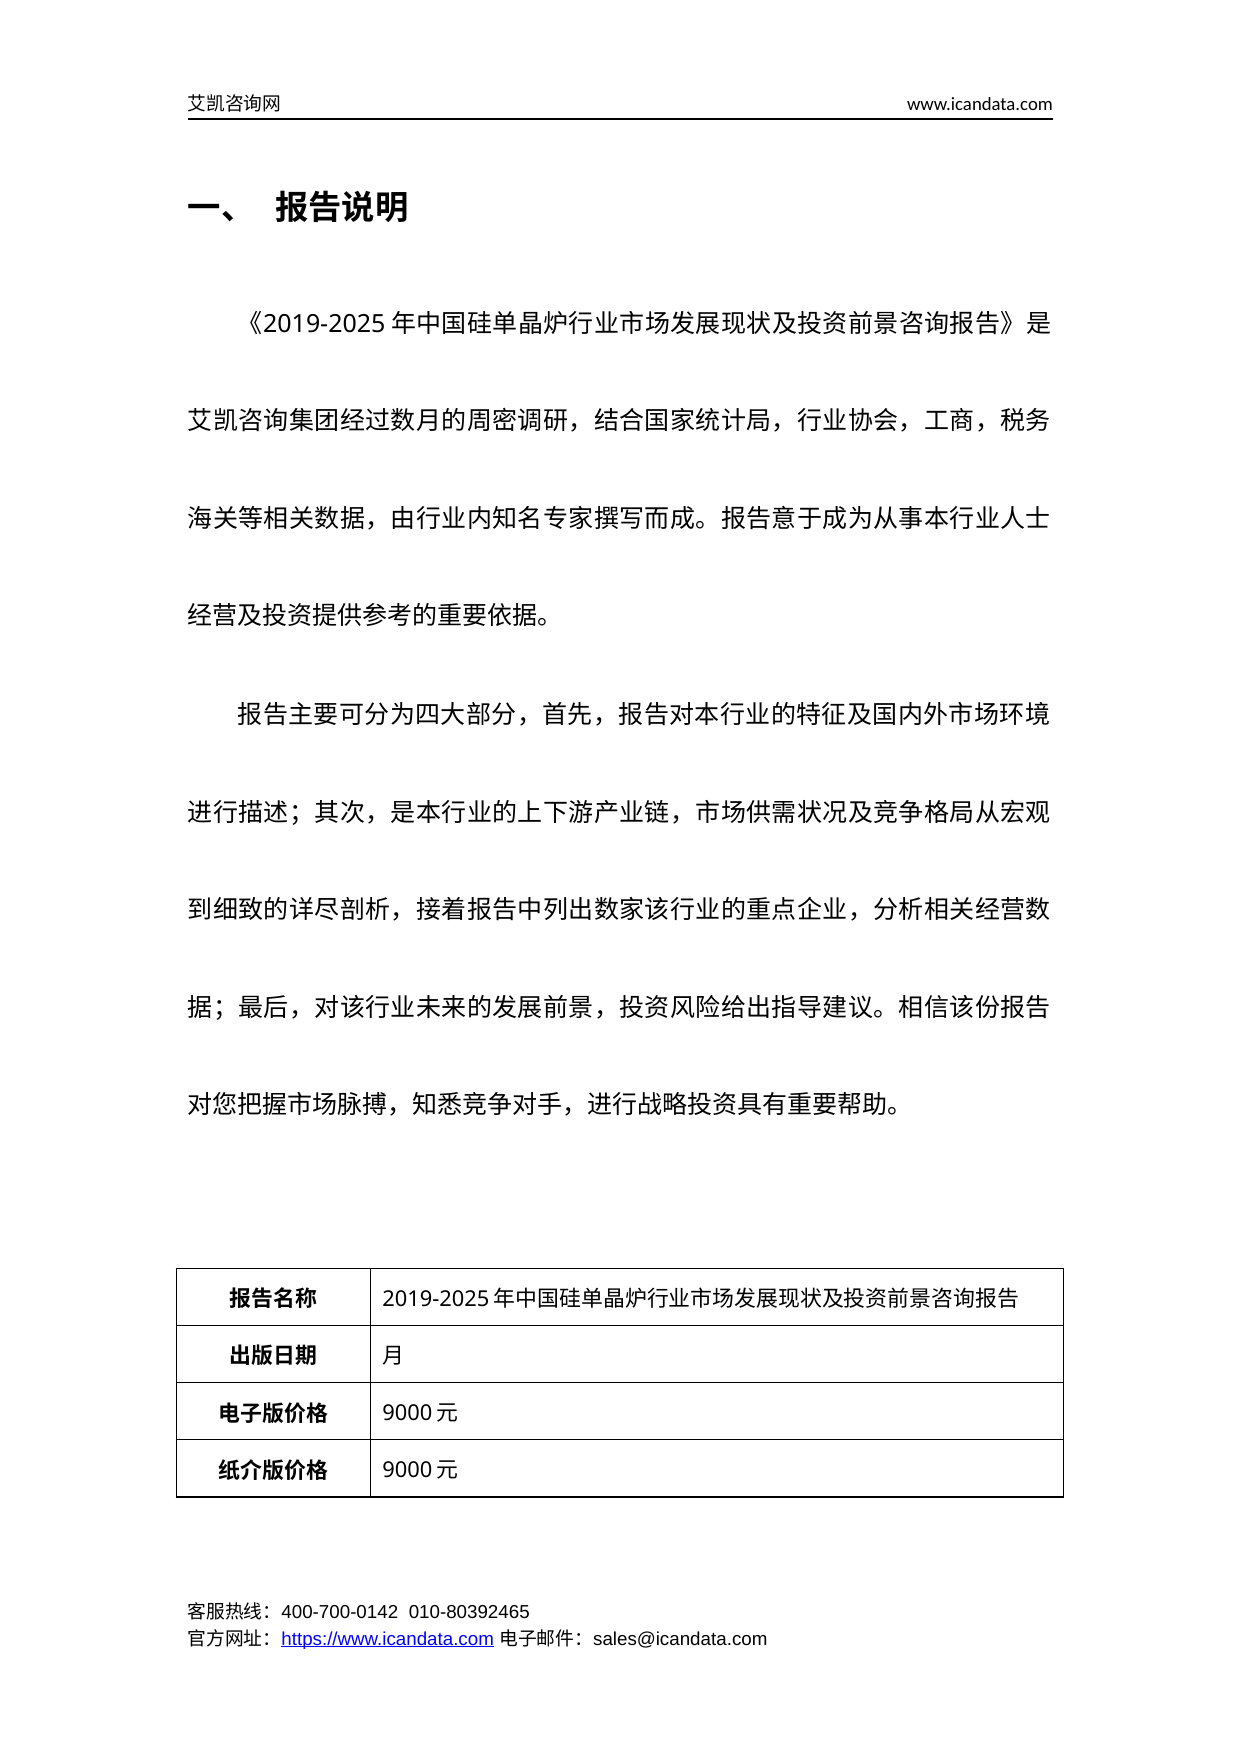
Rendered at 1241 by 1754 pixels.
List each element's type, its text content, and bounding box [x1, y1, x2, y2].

table_cell 电子版价格 [177, 1383, 370, 1439]
table_cell 纸介版价格 [177, 1440, 370, 1496]
table_cell 9000元 [371, 1440, 1063, 1496]
table_header 2019-2025年中国硅单晶炉行业市场发展现状及投资前景咨询报告 [371, 1269, 1063, 1325]
text 报告主要可分为四大部分，首先，报告对本行业的特征及国内外市场环境进行描述；其次，是本行业的上下游产业链，市场供需状况及竞争格局从宏观到细致的详尽剖析，接着报告中列出数家该行业的重点企业，分析相关经营数据；最后，对该行业未来的发展前景，投资风险给出指导建议。相信该份报告对您把握市场脉搏，知悉竞争对手，进行战略投资具有重要帮助。 [187, 681, 1053, 1136]
table_cell 出版日期 [177, 1326, 370, 1382]
text 《2019-2025年中国硅单晶炉行业市场发展现状及投资前景咨询报告》是艾凯咨询集团经过数月的周密调研，结合国家统计局，行业协会，工商，税务海关等相关数据，由行业内知名专家撰写而成。报告意于成为从事本行业人士经营及投资提供参考的重要依据。 [187, 289, 1053, 646]
table_cell 月 [371, 1326, 1063, 1382]
subtitle 报告说明 [187, 172, 1053, 237]
table_header 报告名称 [177, 1269, 370, 1325]
table_cell 9000元 [371, 1383, 1063, 1439]
